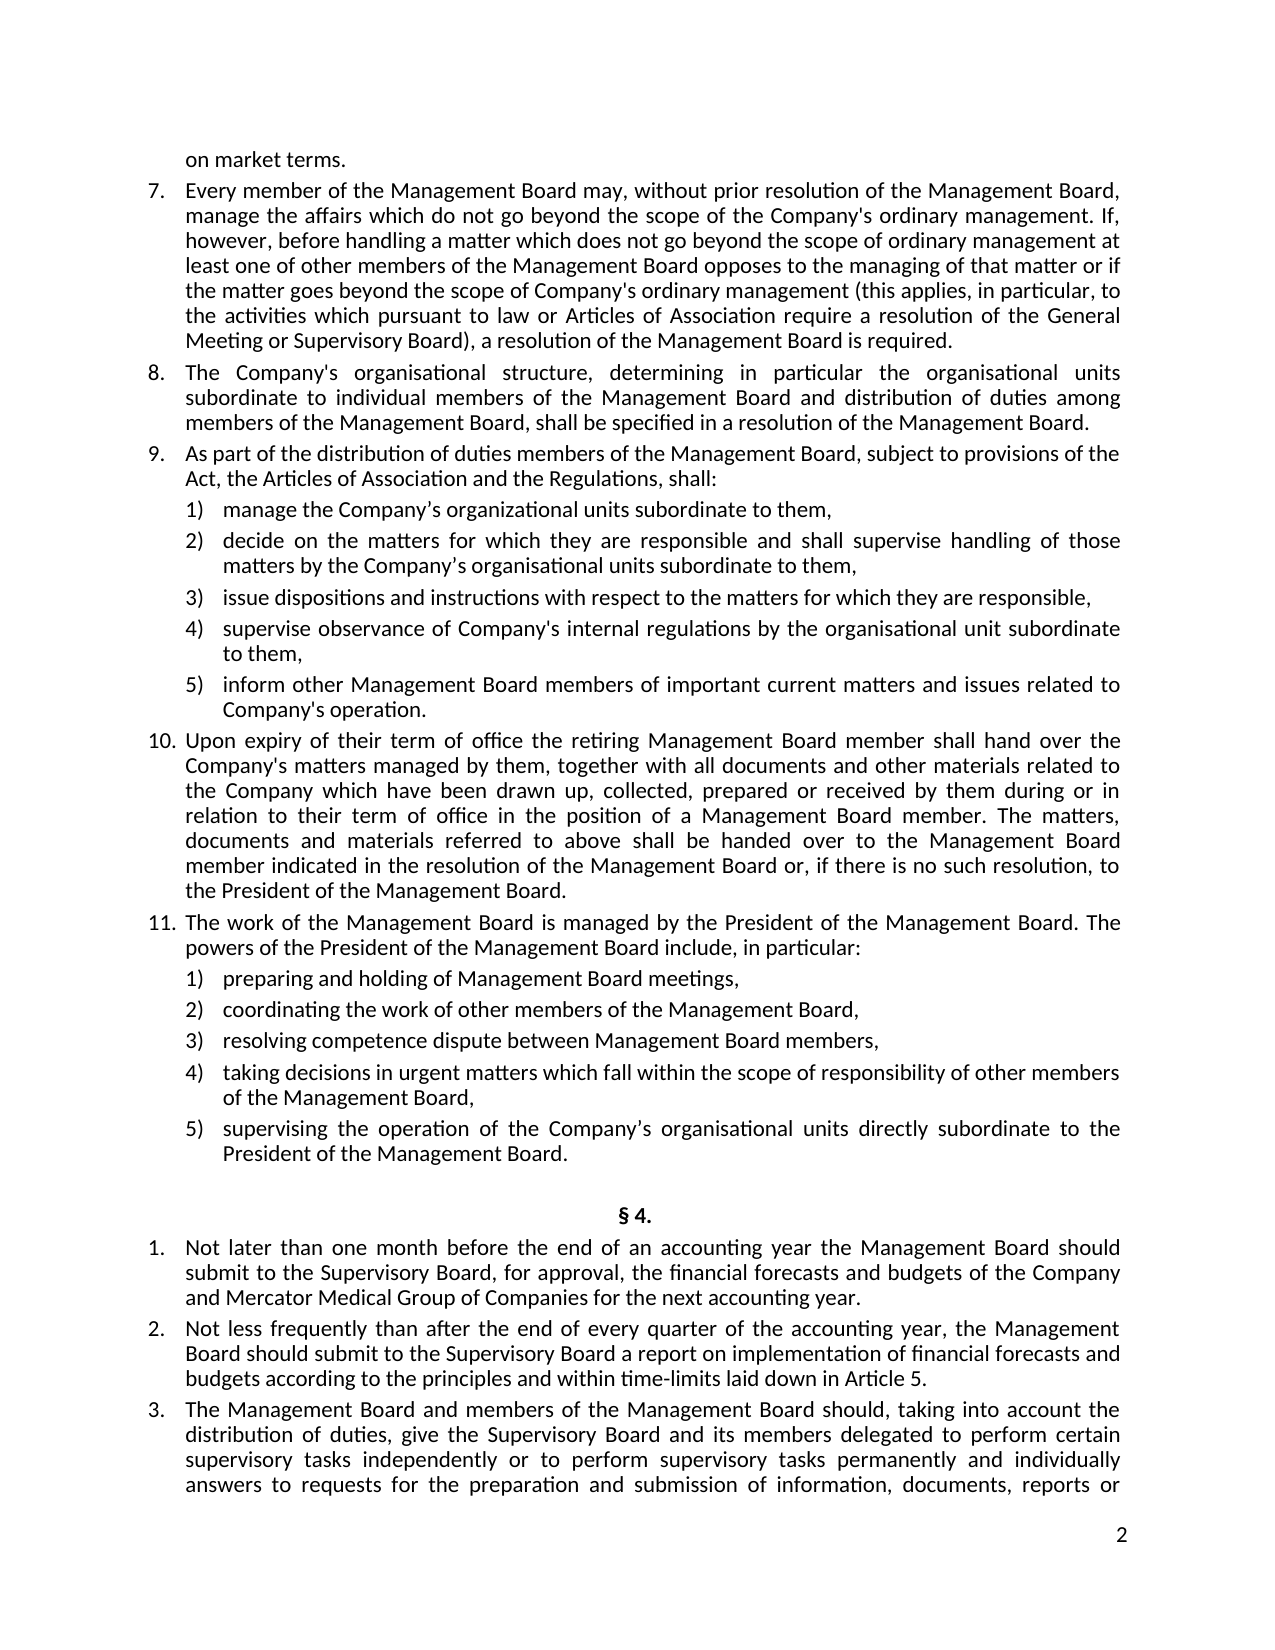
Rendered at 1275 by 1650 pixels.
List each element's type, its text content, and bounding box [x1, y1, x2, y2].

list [148, 1398, 1122, 1498]
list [148, 148, 1122, 173]
list decide on the matters for which they are responsible and shall supervise handling of those matters by the Company’s organisational units subordinate to them, [185, 529, 1122, 579]
list issue dispositions and instructions with respect to the matters for which they are responsible, [185, 585, 1122, 610]
list The Company's organisational structure, determining in particular the organisational units subordinate to individual members of the Management Board and distribution of duties among members of the Management Board, shall be specified in a resolution of the Management Board. [148, 360, 1122, 435]
list taking decisions in urgent matters which fall within the scope of responsibility of other members of the Management Board, [185, 1060, 1122, 1110]
text § 4. [148, 1204, 1122, 1229]
list resolving competence dispute between Management Board members, [185, 1029, 1122, 1054]
list Every member of the Management Board may, without prior resolution of the Management Board, manage the affairs which do not go beyond the scope of the Company's ordinary management. If, however, before handling a matter which does not go beyond the scope of ordinary management at least one of other members of the Management Board opposes to the managing of that matter or if the matter goes beyond the scope of Company's ordinary management (this applies, in particular, to the activities which pursuant to law or Articles of Association require a resolution of the General Meeting or Supervisory Board), a resolution of the Management Board is required. [148, 179, 1122, 354]
list Not less frequently than after the end of every quarter of the accounting year, the Management Board should submit to the Supervisory Board a report on implementation of financial forecasts and budgets according to the principles and within time-limits laid down in Article 5. [148, 1316, 1122, 1391]
list preparing and holding of Management Board meetings, [185, 966, 1122, 991]
list coordinating the work of other members of the Management Board, [185, 998, 1122, 1023]
list supervise observance of Company's internal regulations by the organisational unit subordinate to them, [185, 616, 1122, 666]
list Upon expiry of their term of office the retiring Management Board member shall hand over the Company's matters managed by them, together with all documents and other materials related to the Company which have been drawn up, collected, prepared or received by them during or in relation to their term of office in the position of a Management Board member. The matters, documents and materials referred to above shall be handed over to the Management Board member indicated in the resolution of the Management Board or, if there is no such resolution, to the President of the Management Board. [148, 729, 1122, 904]
list As part of the distribution of duties members of the Management Board, subject to provisions of the Act, the Articles of Association and the Regulations, shall: [148, 441, 1122, 491]
list The work of the Management Board is managed by the President of the Management Board. The powers of the President of the Management Board include, in particular: [148, 910, 1122, 960]
list supervising the operation of the Company’s organisational units directly subordinate to the President of the Management Board. [185, 1116, 1122, 1166]
list Not later than one month before the end of an accounting year the Management Board should submit to the Supervisory Board, for approval, the financial forecasts and budgets of the Company and Mercator Medical Group of Companies for the next accounting year. [148, 1235, 1122, 1310]
list manage the Company’s organizational units subordinate to them, [185, 498, 1122, 523]
list inform other Management Board members of important current matters and issues related to Company's operation. [185, 673, 1122, 723]
